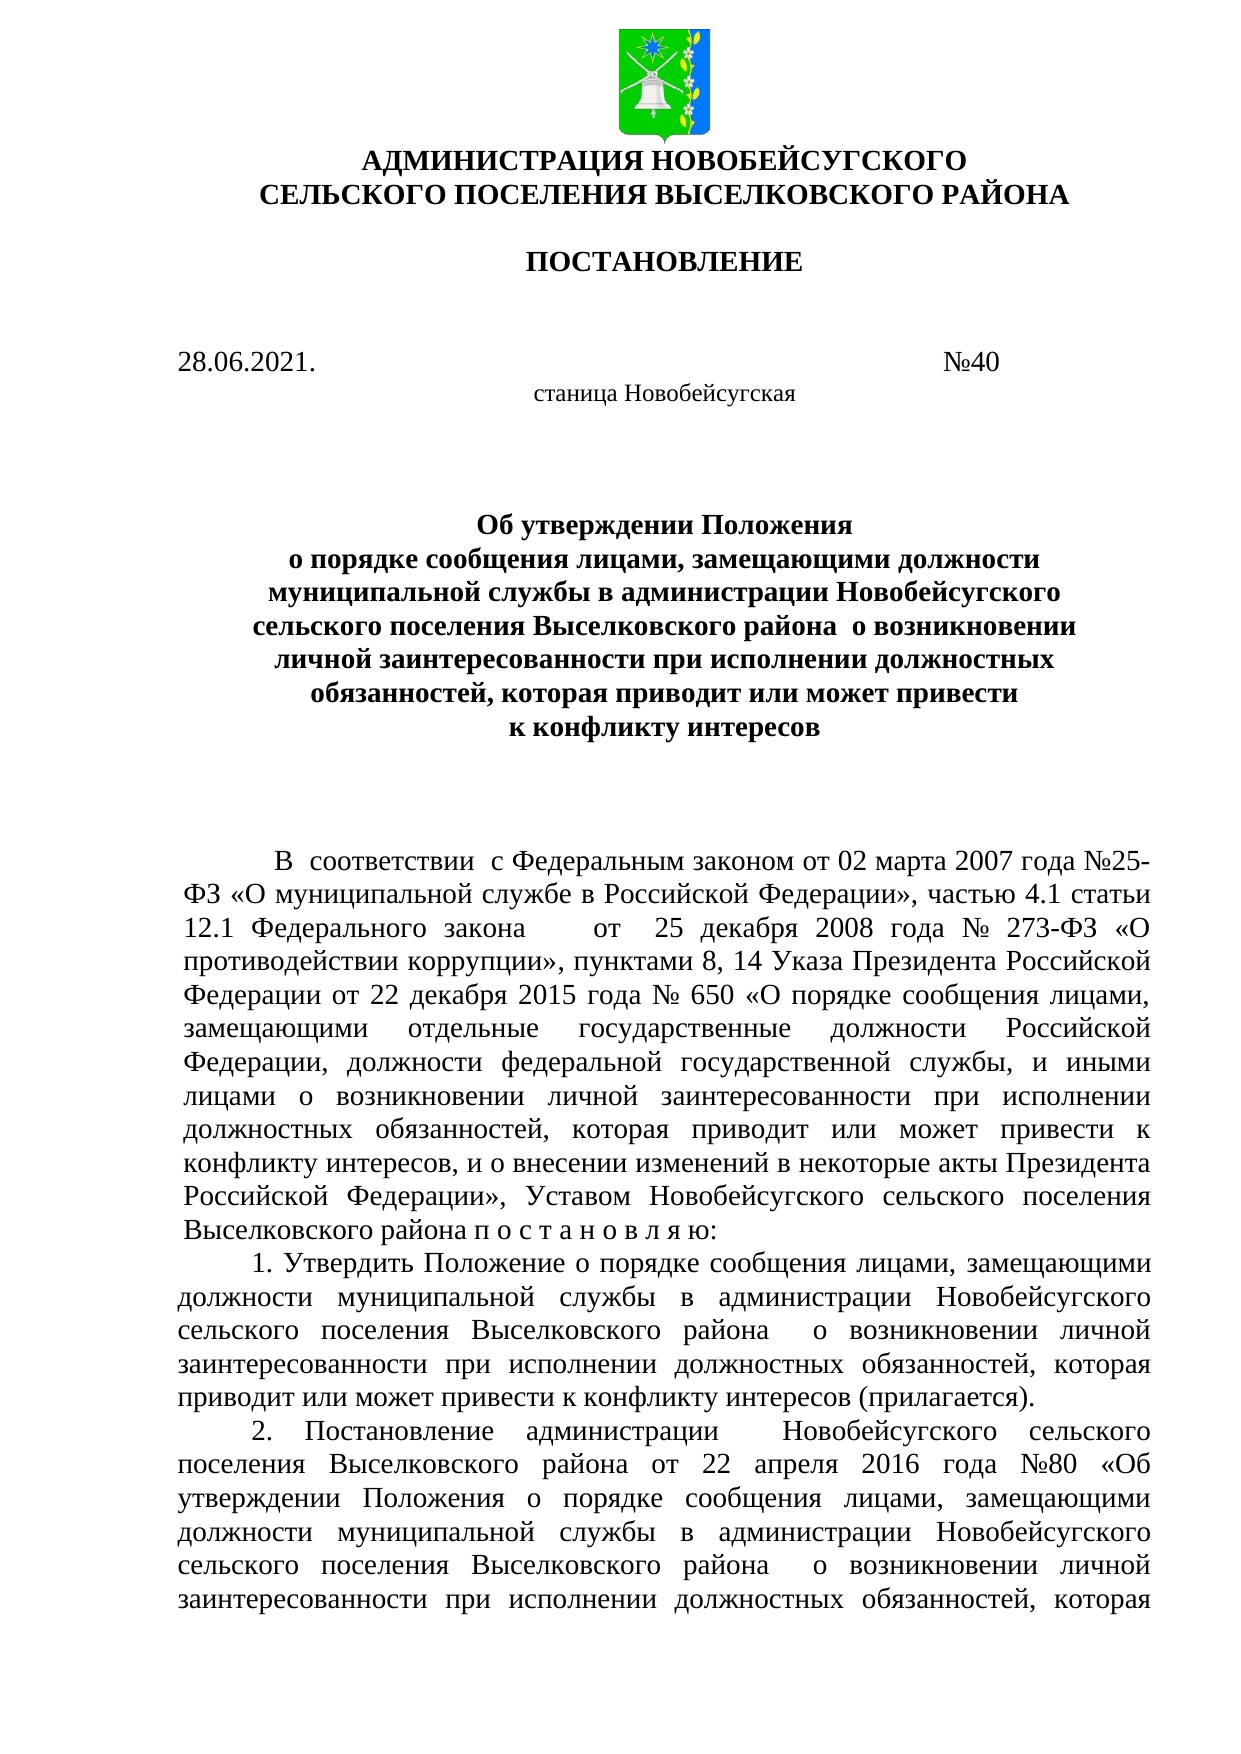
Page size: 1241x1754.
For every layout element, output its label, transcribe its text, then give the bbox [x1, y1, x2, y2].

text ПОСТАНОВЛЕНИЕ [177, 244, 1152, 277]
text 28.06.2021. №40 [177, 344, 1152, 378]
text станица Новобейсугская [177, 378, 1152, 407]
text личной заинтересованности при исполнении должностных [177, 642, 1152, 675]
text о порядке сообщения лицами, замещающими должности [177, 541, 1152, 574]
text обязанностей, которая приводит или может привести [177, 675, 1152, 709]
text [177, 1413, 1152, 1614]
text муниципальной службы в администрации Новобейсугского [177, 574, 1152, 608]
text сельского поселения Выселковского района о возникновении [177, 608, 1152, 642]
text АДМИНИСТРАЦИЯ НОВОБЕЙСУГСКОГО [177, 143, 1152, 177]
text 1. Утвердить Положение о порядке сообщения лицами, замещающими должности муниципальной службы в администрации Новобейсугского сельского поселения Выселковского района о возникновении личной заинтересованности при исполнении должностных обязанностей, которая приводит или может привести к конфликту интересов (прилагается). [177, 1245, 1152, 1413]
text СЕЛЬСКОГО ПОСЕЛЕНИЯ ВЫСЕЛКОВСКОГО РАЙОНА [177, 177, 1152, 210]
picture [618, 29, 711, 144]
text к конфликту интересов [177, 709, 1152, 742]
text В соответствии с Федеральным законом от 02 марта 2007 года №25-ФЗ «О муниципальной службе в Российской Федерации», частью 4.1 статьи 12.1 Федерального закона от 25 декабря 2008 года № 273-ФЗ «О противодействии коррупции», пунктами 8, 14 Указа Президента Российской Федерации от 22 декабря 2015 года № 650 «О порядке сообщения лицами, замещающими отдельные государственные должности Российской Федерации, должности федеральной государственной службы, и иными лицами о возникновении личной заинтересованности при исполнении должностных обязанностей, которая приводит или может привести к конфликту интересов, и о внесении изменений в некоторые акты Президента Российской Федерации», Уставом Новобейсугского сельского поселения Выселковского района п о с т а н о в л я ю: [183, 843, 1152, 1245]
text Об утверждении Положения [177, 507, 1152, 541]
